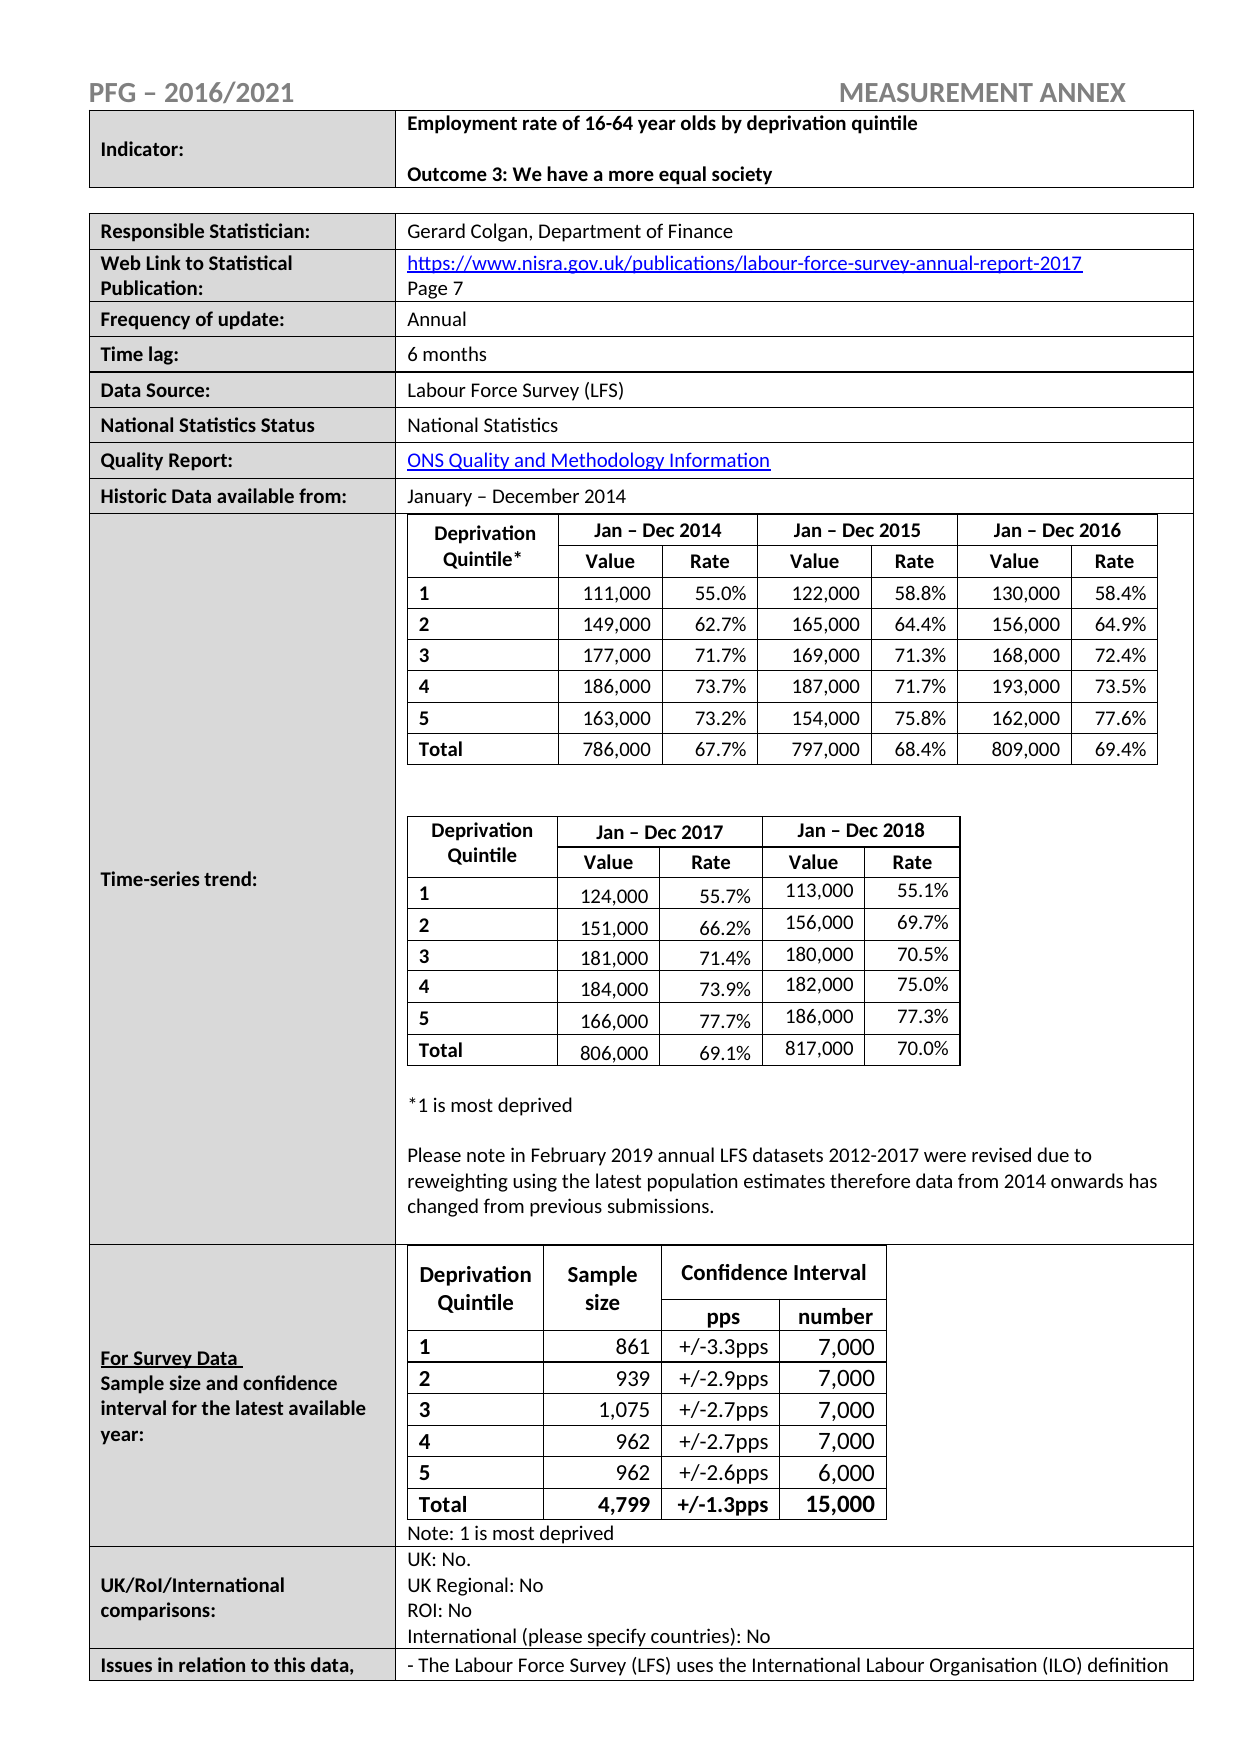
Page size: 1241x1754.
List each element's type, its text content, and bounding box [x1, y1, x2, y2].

table_cell Quality Report: [90, 443, 395, 478]
table_cell For Survey Data Sample size and confidence interval for the latest available year: [90, 1245, 395, 1546]
table_cell 6 months [396, 337, 1193, 371]
table_cell Time-series trend: [90, 514, 395, 1244]
table_header Indicator: [90, 111, 395, 187]
table_cell Data Source: [90, 373, 395, 407]
table_cell Time lag: [90, 337, 395, 371]
table_cell *1 is most deprived Please note in February 2019 annual LFS datasets 2012-2017 were revised due to reweighting using the latest population estimates therefore data from 2014 onwards has changed from previous submissions. [396, 514, 1193, 1244]
table_cell Frequency of update: [90, 302, 395, 336]
table_cell Annual [396, 302, 1193, 336]
table_cell UK/RoI/International comparisons: [90, 1547, 395, 1648]
table_cell Web Link to Statistical Publication: [90, 250, 395, 301]
table_cell ONS Quality and Methodology Information [396, 443, 1193, 478]
table_cell UK: No. UK Regional: No ROI: No International (please specify countries): No [396, 1547, 1193, 1648]
table_header Responsible Statistician: [90, 214, 395, 249]
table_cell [396, 1649, 1193, 1680]
table_cell January – December 2014 [396, 479, 1193, 513]
table_cell National Statistics Status [90, 408, 395, 442]
table_header Gerard Colgan, Department of Finance [396, 214, 1193, 249]
table_cell Note: 1 is most deprived [396, 1245, 1193, 1546]
table_cell Labour Force Survey (LFS) [396, 373, 1193, 407]
table_cell Historic Data available from: [90, 479, 395, 513]
table_cell https://www.nisra.gov.uk/publications/labour-force-survey-annual-report-2017 Page 7 [396, 250, 1193, 301]
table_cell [90, 1649, 395, 1680]
table_header Employment rate of 16-64 year olds by deprivation quintile Outcome 3: We have a more equal society [396, 111, 1193, 187]
table_cell National Statistics [396, 408, 1193, 442]
